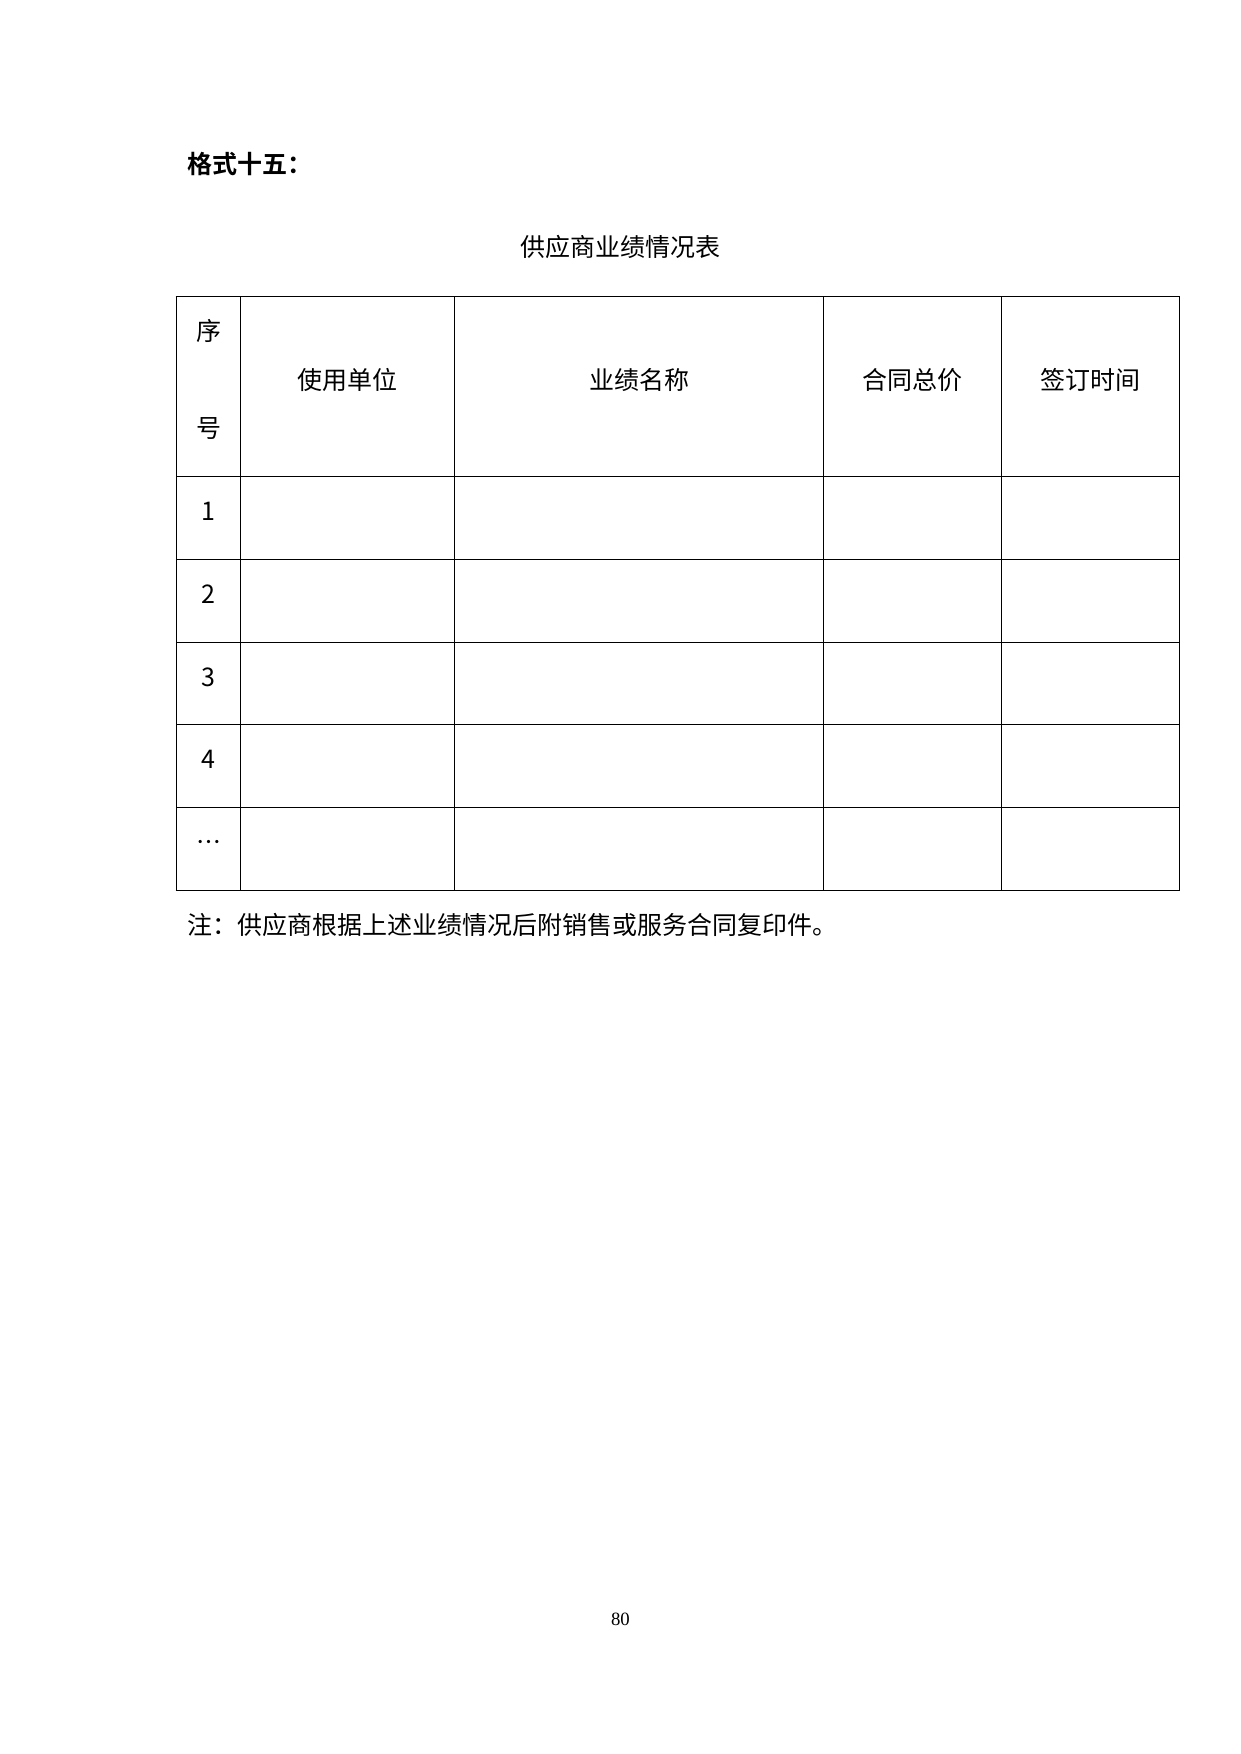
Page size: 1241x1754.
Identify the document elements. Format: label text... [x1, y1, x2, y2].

table_cell [824, 477, 1001, 559]
table_header 业绩名称 [455, 297, 823, 476]
table_cell [241, 808, 454, 890]
table_cell [455, 477, 823, 559]
table_cell [455, 643, 823, 724]
table_cell [241, 725, 454, 807]
table_header 序号 [177, 297, 240, 476]
table_cell [241, 477, 454, 559]
table_cell [1002, 477, 1179, 559]
table_cell [1002, 643, 1179, 724]
table_cell [241, 560, 454, 642]
table_cell 1 [177, 477, 240, 559]
table_cell [455, 725, 823, 807]
text 格式十五： [187, 130, 1053, 195]
table_header 使用单位 [241, 297, 454, 476]
table_cell 3 [177, 643, 240, 724]
table_cell [824, 560, 1001, 642]
table_cell [1002, 725, 1179, 807]
table_cell [455, 808, 823, 890]
table_cell [824, 643, 1001, 724]
table_cell 4 [177, 725, 240, 807]
table_header 合同总价 [824, 297, 1001, 476]
table_cell [824, 808, 1001, 890]
table_cell [1002, 560, 1179, 642]
table_cell … [177, 808, 240, 890]
table_cell [241, 643, 454, 724]
table_header 签订时间 [1002, 297, 1179, 476]
text 注：供应商根据上述业绩情况后附销售或服务合同复印件。 [187, 891, 1053, 956]
table_cell [455, 560, 823, 642]
table_cell [1002, 808, 1179, 890]
table_cell [824, 725, 1001, 807]
table_cell 2 [177, 560, 240, 642]
text 供应商业绩情况表 [187, 213, 1053, 278]
